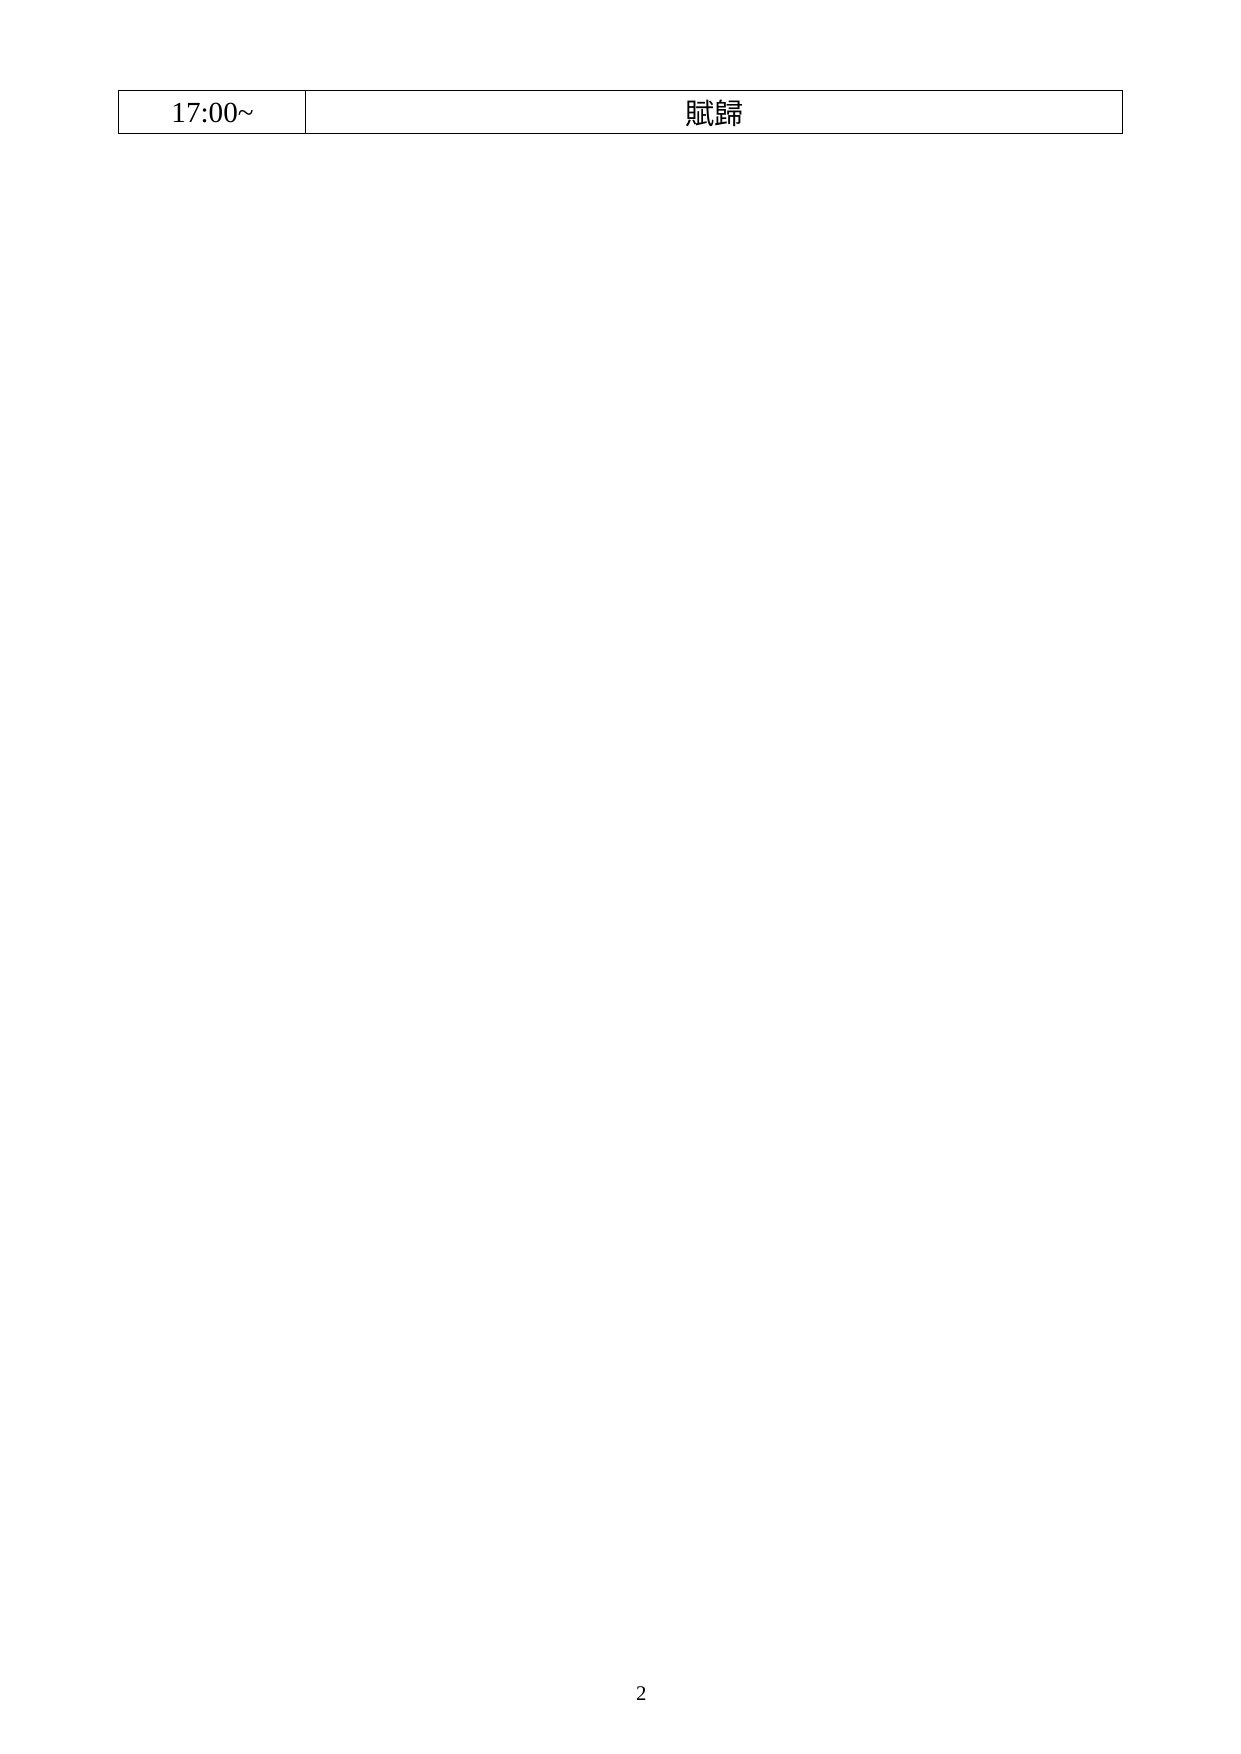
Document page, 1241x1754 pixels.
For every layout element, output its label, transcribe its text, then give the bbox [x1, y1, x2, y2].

table_cell 賦歸 [306, 91, 1122, 133]
table_cell 17:00~ [119, 91, 305, 133]
